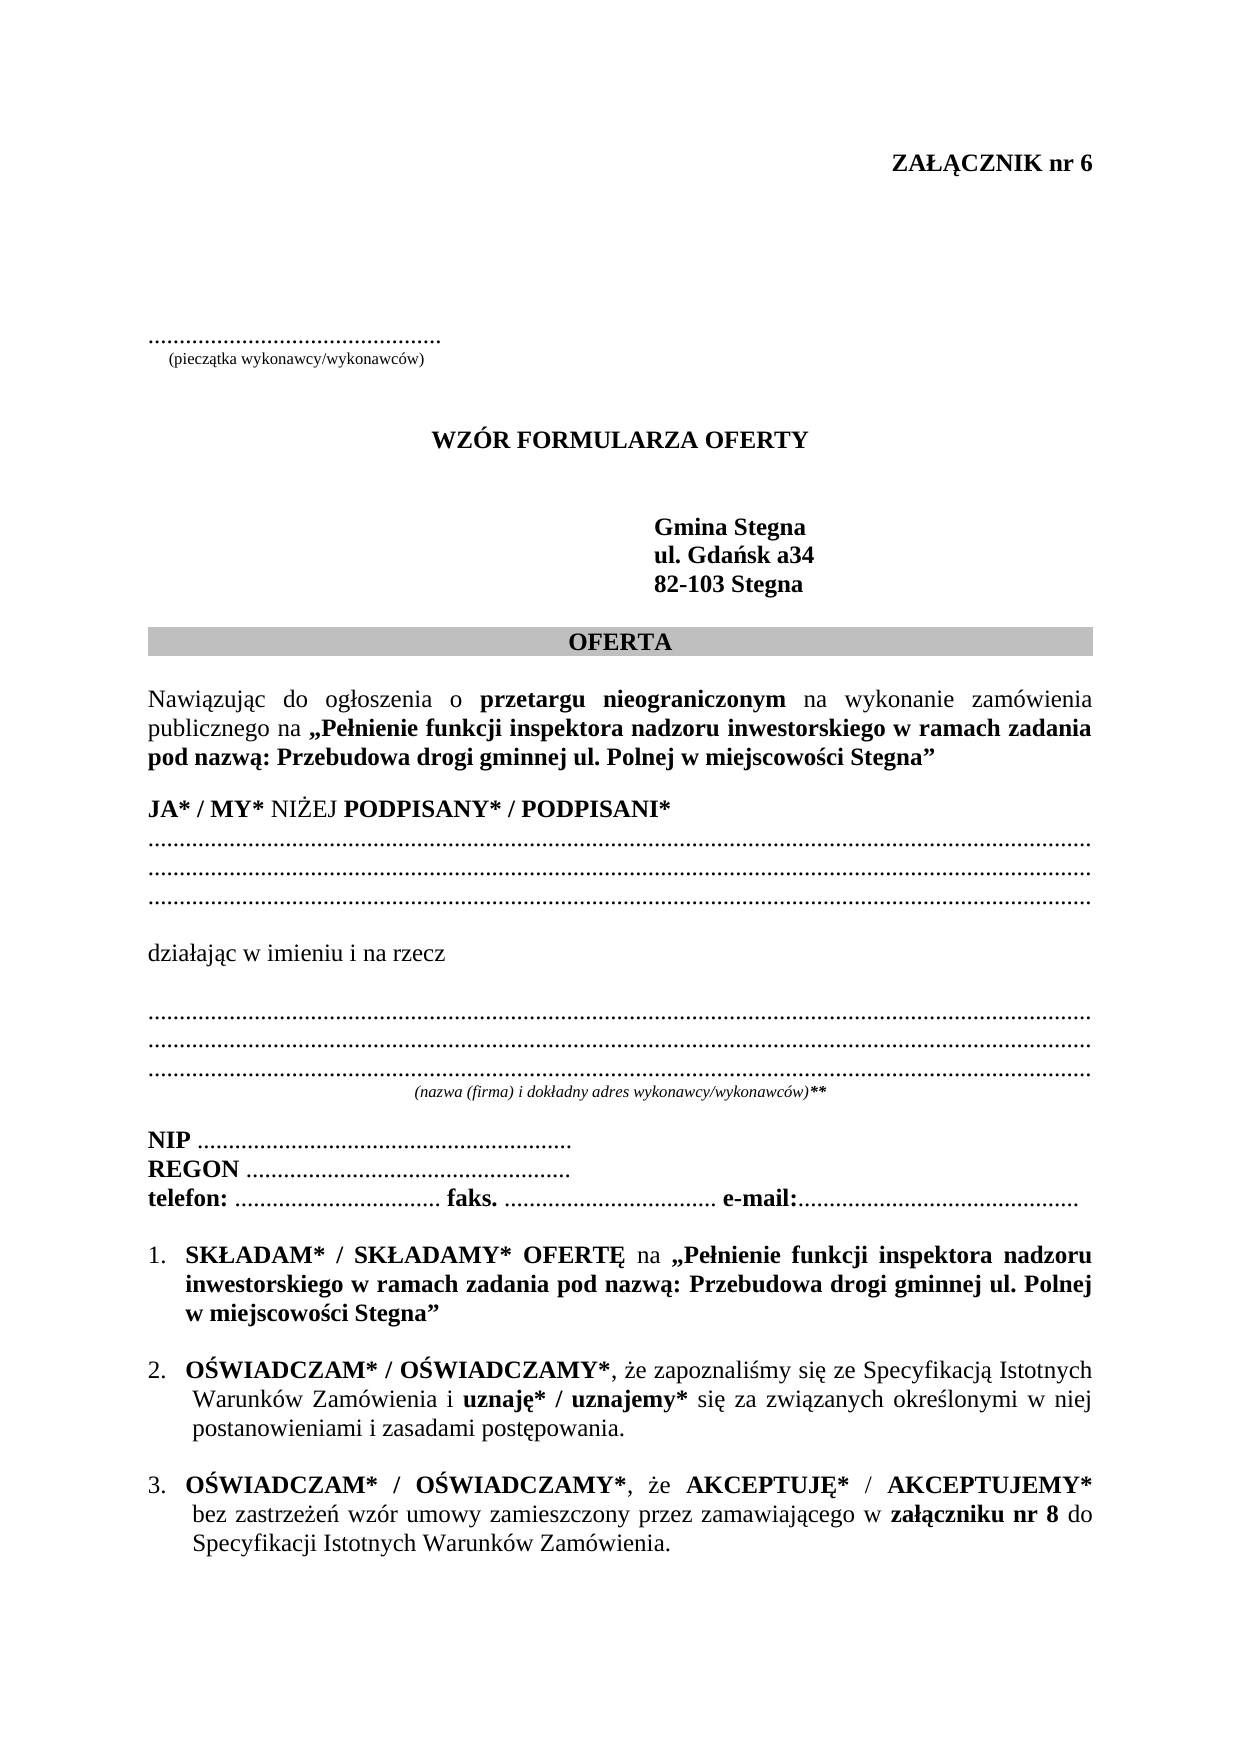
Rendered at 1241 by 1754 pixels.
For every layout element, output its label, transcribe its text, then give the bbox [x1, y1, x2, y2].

text Nawiązując do ogłoszenia o przetargu nieograniczonym na wykonanie zamówienia publicznego na „Pełnienie funkcji inspektora nadzoru inwestorskiego w ramach zadania pod nazwą: Przebudowa drogi gminnej ul. Polnej w miejscowości Stegna” [148, 684, 1093, 771]
text ....................................................................................................................................................... [148, 996, 1093, 1024]
text .............................................................................................................................................................................................................................................................................................................. [148, 823, 1093, 881]
text ....................................................................................................................................................... [148, 881, 1093, 909]
text (pieczątka wykonawcy/wykonawców) [148, 349, 1093, 368]
text działając w imieniu i na rzecz [148, 938, 1093, 967]
list OŚWIADCZAM* / OŚWIADCZAMY*, że AKCEPTUJĘ* / AKCEPTUJEMY* bez zastrzeżeń wzór umowy zamieszczony przez zamawiającego w załączniku nr 8 do Specyfikacji Istotnych Warunków Zamówienia. [148, 1470, 1093, 1557]
text Gmina Stegna [148, 512, 1093, 541]
text .............................................................................................................................................................................................................................................................................................................. [148, 1024, 1093, 1082]
text OFERTA [148, 627, 1093, 656]
list OŚWIADCZAM* / OŚWIADCZAMY*, że zapoznaliśmy się ze Specyfikacją Istotnych Warunków Zamówienia i uznaję* / uznajemy* się za związanych określonymi w niej postanowieniami i zasadami postępowania. [148, 1355, 1093, 1442]
text (nazwa (firma) i dokładny adres wykonawcy/wykonawców)** [148, 1082, 1093, 1101]
text telefon: ................................. faks. .................................. e-mail:............................................. [148, 1183, 1093, 1212]
text WZÓR FORMULARZA OFERTY [148, 426, 1093, 454]
text ZAŁĄCZNIK nr 6 [148, 148, 1093, 176]
list SKŁADAM* / SKŁADAMY* OFERTĘ na „Pełnienie funkcji inspektora nadzoru inwestorskiego w ramach zadania pod nazwą: Przebudowa drogi gminnej ul. Polnej w miejscowości Stegna” [148, 1240, 1093, 1327]
subtitle JA* / MY* NIŻEJ PODPISANY* / PODPISANI* [148, 794, 1093, 823]
text ............................................... [148, 320, 1093, 349]
text REGON .................................................... [148, 1154, 1093, 1183]
text 82-103 Stegna [148, 569, 1093, 598]
text ul. Gdańsk a34 [148, 541, 1093, 569]
text NIP ............................................................ [148, 1125, 1093, 1154]
